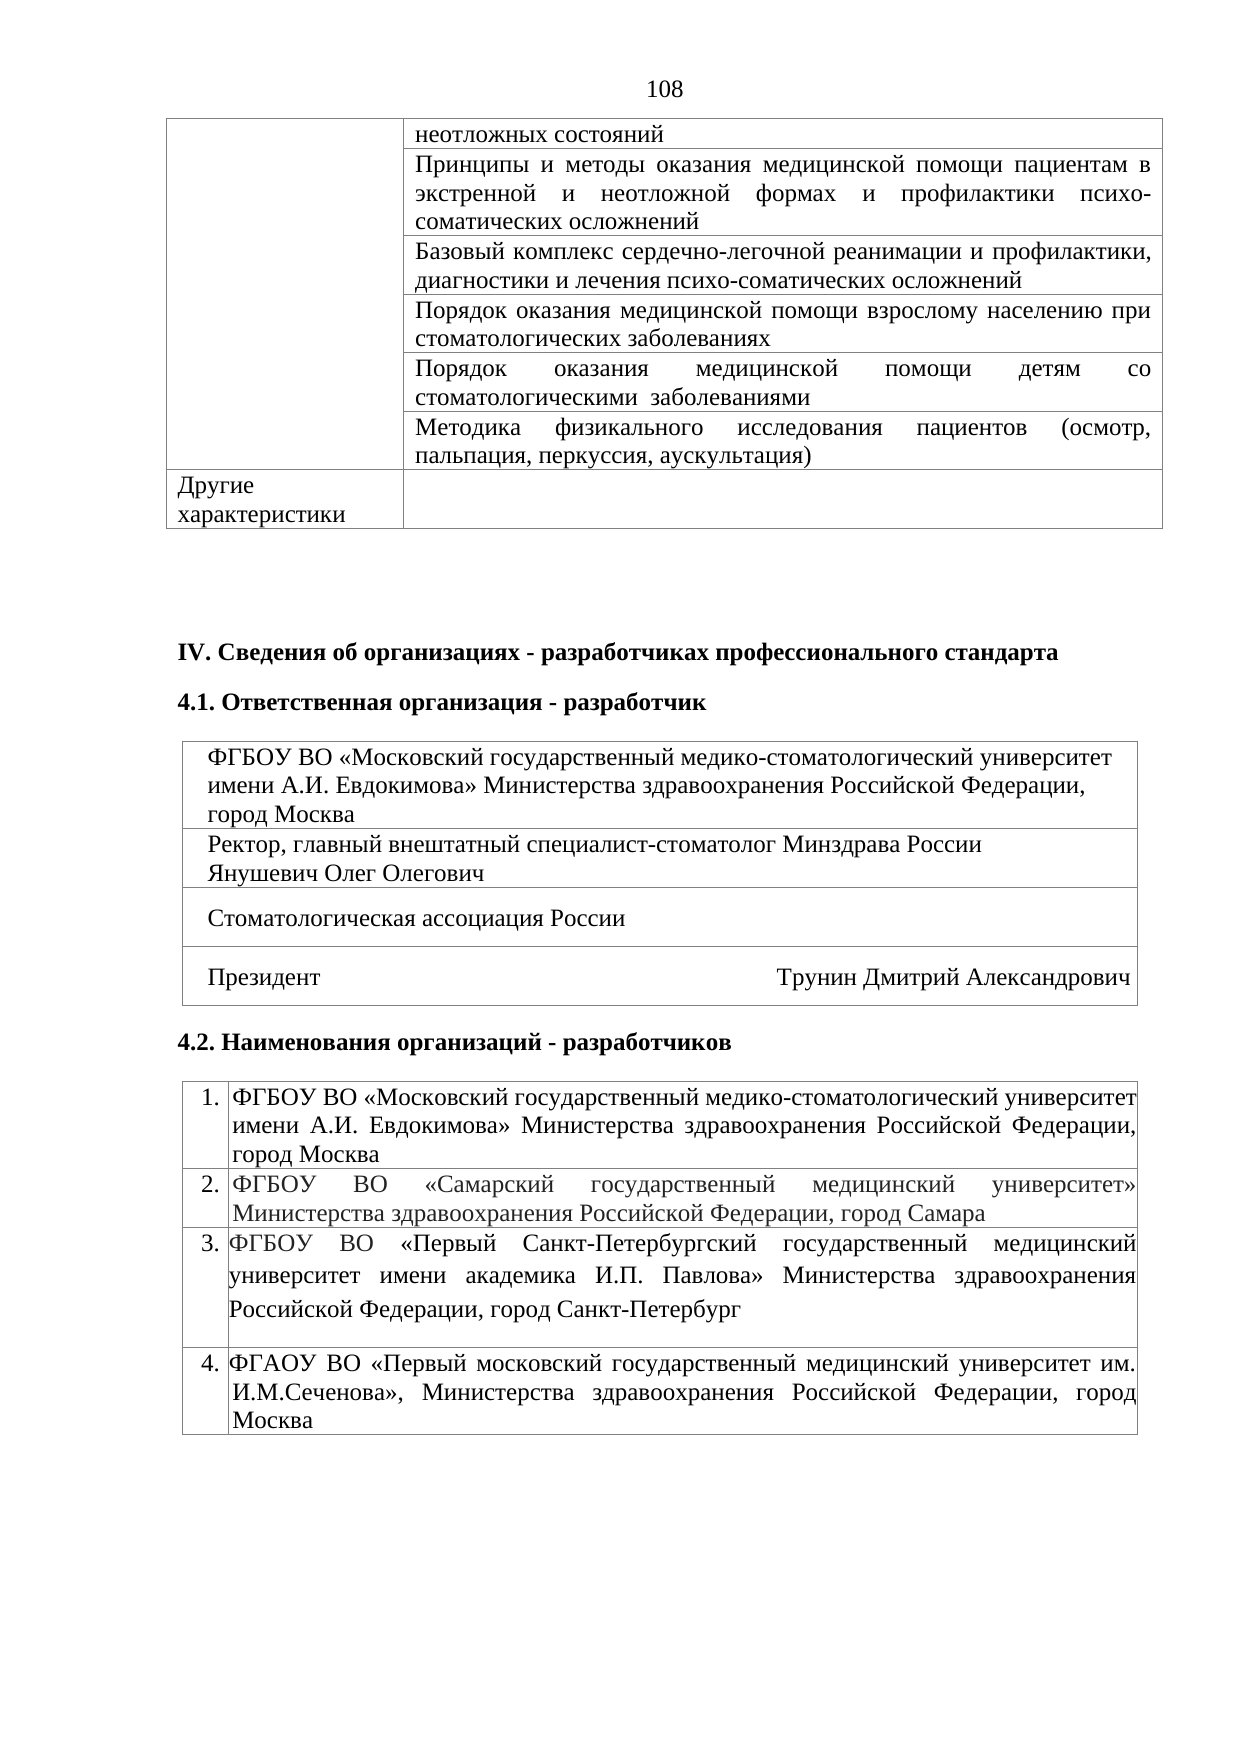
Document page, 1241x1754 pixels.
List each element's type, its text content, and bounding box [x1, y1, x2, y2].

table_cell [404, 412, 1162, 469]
text IV. Сведения об организациях - разработчиках профессионального стандарта [177, 637, 1152, 666]
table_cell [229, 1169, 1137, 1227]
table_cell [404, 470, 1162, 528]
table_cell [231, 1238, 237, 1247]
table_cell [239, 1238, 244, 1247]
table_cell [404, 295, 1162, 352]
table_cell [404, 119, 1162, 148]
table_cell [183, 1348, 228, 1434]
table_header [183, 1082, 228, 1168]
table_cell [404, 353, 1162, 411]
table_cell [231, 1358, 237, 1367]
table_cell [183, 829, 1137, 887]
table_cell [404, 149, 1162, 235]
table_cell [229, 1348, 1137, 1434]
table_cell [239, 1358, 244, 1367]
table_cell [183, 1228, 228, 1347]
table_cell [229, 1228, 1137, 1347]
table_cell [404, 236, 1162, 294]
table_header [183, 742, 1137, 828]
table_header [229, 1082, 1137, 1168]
subtitle 4.2. Наименования организаций - разработчиков [177, 1027, 1152, 1056]
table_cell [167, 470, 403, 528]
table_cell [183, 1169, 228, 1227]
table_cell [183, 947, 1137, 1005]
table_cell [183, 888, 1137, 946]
subtitle 4.1. Ответственная организация - разработчик [177, 687, 1152, 716]
